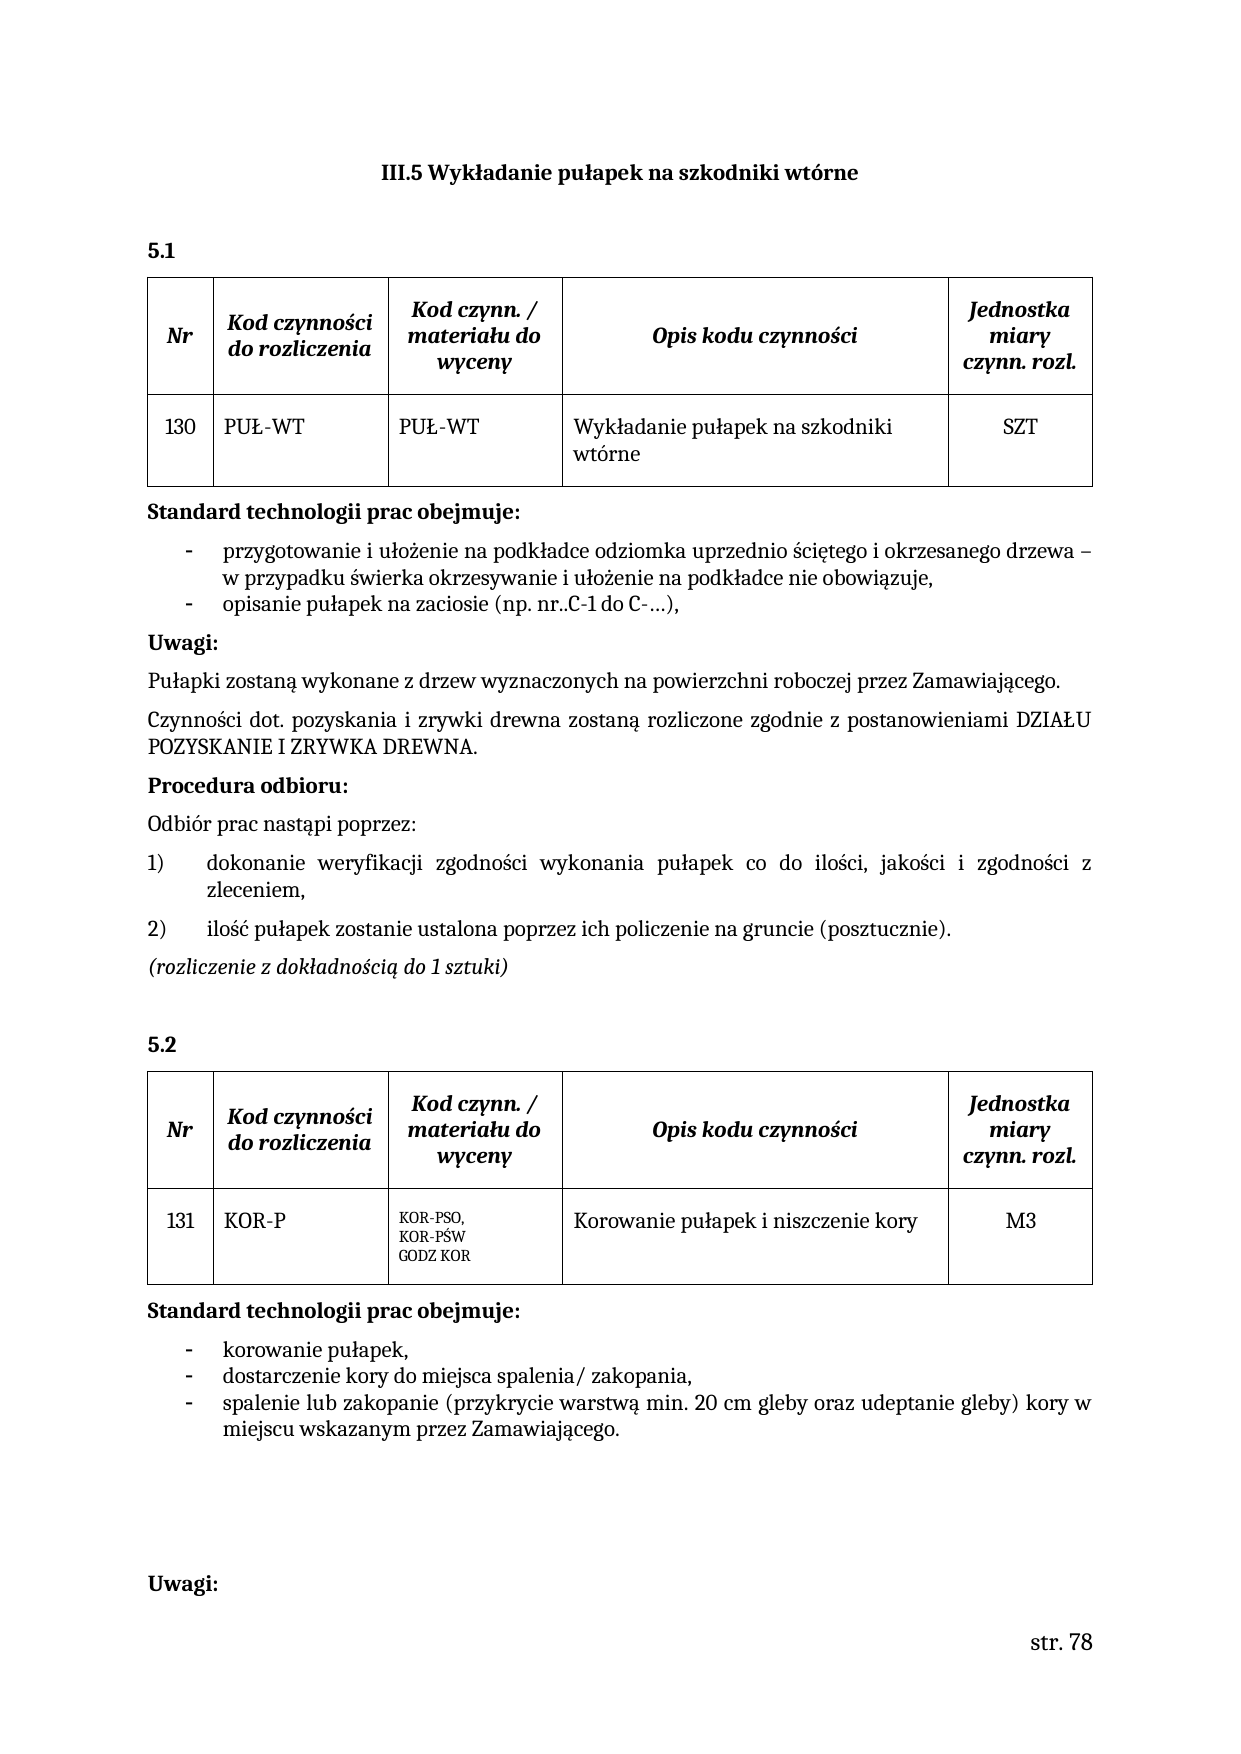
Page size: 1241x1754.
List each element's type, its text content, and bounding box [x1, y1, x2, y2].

text (rozliczenie z dokładnością do 1 sztuki) [148, 954, 1093, 981]
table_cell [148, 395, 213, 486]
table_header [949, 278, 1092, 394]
list korowanie pułapek, [185, 1337, 1093, 1363]
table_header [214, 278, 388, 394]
list dokonanie weryfikacji zgodności wykonania pułapek co do ilości, jakości i zgodności z zleceniem, [148, 850, 1093, 903]
text Procedura odbioru: [148, 772, 1093, 799]
text Uwagi: [148, 1571, 1093, 1598]
text Pułapki zostaną wykonane z drzew wyznaczonych na powierzchni roboczej przez Zamawiającego. [148, 668, 1093, 695]
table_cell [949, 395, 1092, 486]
text 5.2 [148, 1032, 1093, 1058]
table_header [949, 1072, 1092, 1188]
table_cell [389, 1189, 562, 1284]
text Czynności dot. pozyskania i zrywki drewna zostaną rozliczone zgodnie z postanowieniami DZIAŁU POZYSKANIE I ZRYWKA DREWNA. [148, 707, 1093, 760]
text Uwagi: [148, 629, 1093, 656]
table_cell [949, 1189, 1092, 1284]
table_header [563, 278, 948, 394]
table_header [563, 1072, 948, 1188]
text Odbiór prac nastąpi poprzez: [148, 811, 1093, 838]
text Standard technologii prac obejmuje: [148, 1298, 1093, 1324]
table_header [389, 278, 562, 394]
list opisanie pułapek na zaciosie (np. nr..C-1 do C-…), [185, 591, 1093, 617]
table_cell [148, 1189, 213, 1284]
text Standard technologii prac obejmuje: [148, 499, 1093, 525]
list przygotowanie i ułożenie na podkładce odziomka uprzednio ściętego i okrzesanego drzewa – w przypadku świerka okrzesywanie i ułożenie na podkładce nie obowiązuje, [185, 538, 1093, 591]
list ilość pułapek zostanie ustalona poprzez ich policzenie na gruncie (posztucznie). [148, 915, 1093, 942]
list dostarczenie kory do miejsca spalenia/ zakopania, [185, 1363, 1093, 1389]
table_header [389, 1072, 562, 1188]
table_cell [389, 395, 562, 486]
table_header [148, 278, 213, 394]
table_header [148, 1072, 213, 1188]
text 5.1 [148, 238, 1093, 264]
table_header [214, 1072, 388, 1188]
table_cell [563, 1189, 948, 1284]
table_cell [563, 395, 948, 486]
list spalenie lub zakopanie (przykrycie warstwą min. 20 cm gleby oraz udeptanie gleby) kory w miejscu wskazanym przez Zamawiającego. [185, 1389, 1093, 1442]
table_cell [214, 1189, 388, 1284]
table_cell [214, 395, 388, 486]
subtitle III.5 Wykładanie pułapek na szkodniki wtórne [148, 160, 1093, 186]
